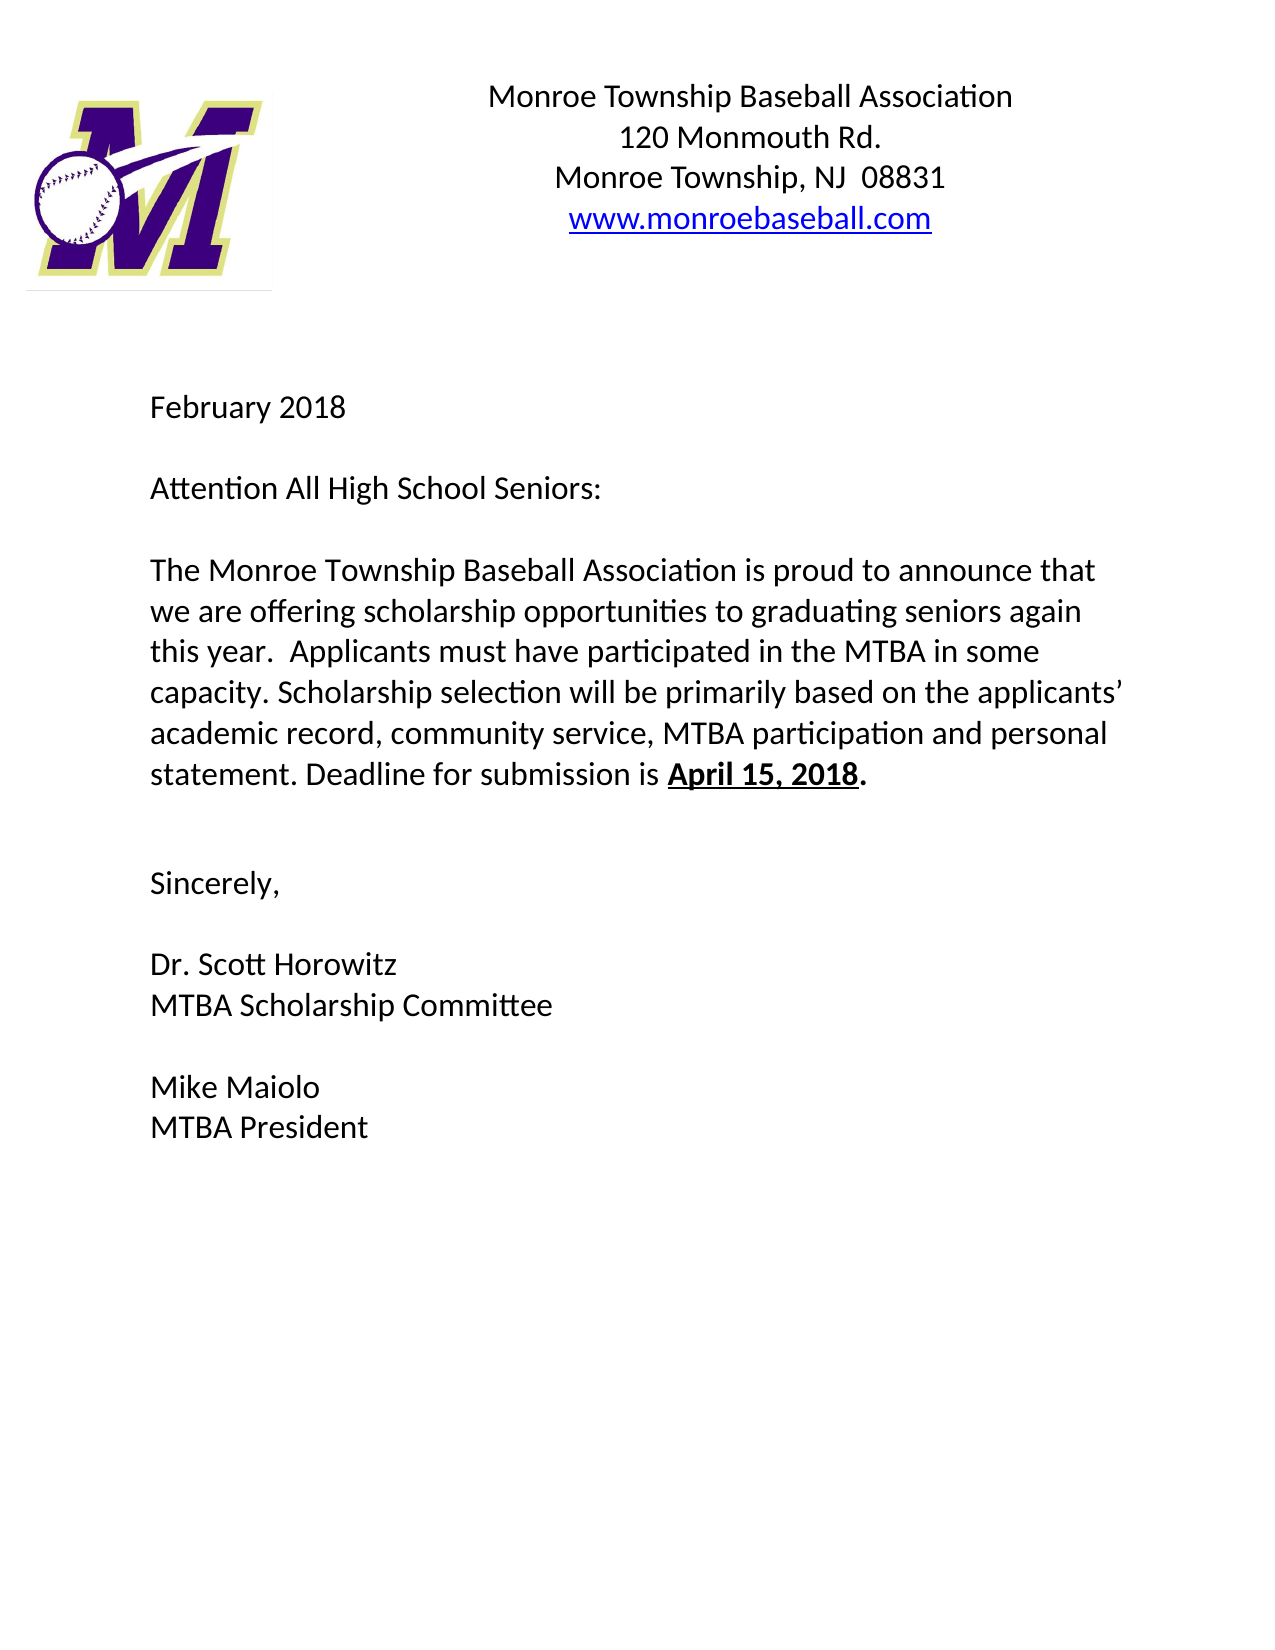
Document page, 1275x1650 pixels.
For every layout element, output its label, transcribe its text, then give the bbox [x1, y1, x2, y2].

text MTBA Scholarship Committee [150, 984, 1125, 1025]
text Mike Maiolo [150, 1066, 1125, 1106]
text Sincerely, [150, 862, 1125, 903]
picture [26, 92, 273, 291]
text MTBA President [150, 1106, 1125, 1147]
text February 2018 [150, 386, 1125, 427]
text Attention All High School Seniors: [150, 467, 1125, 508]
text The Monroe Township Baseball Association is proud to announce that we are offering scholarship opportunities to graduating seniors again this year. Applicants must have participated in the MTBA in some capacity. Scholarship selection will be primarily based on the applicants’ academic record, community service, MTBA participation and personal statement. Deadline for submission is April 15, 2018. [150, 549, 1125, 793]
text Dr. Scott Horowitz [150, 943, 1125, 984]
